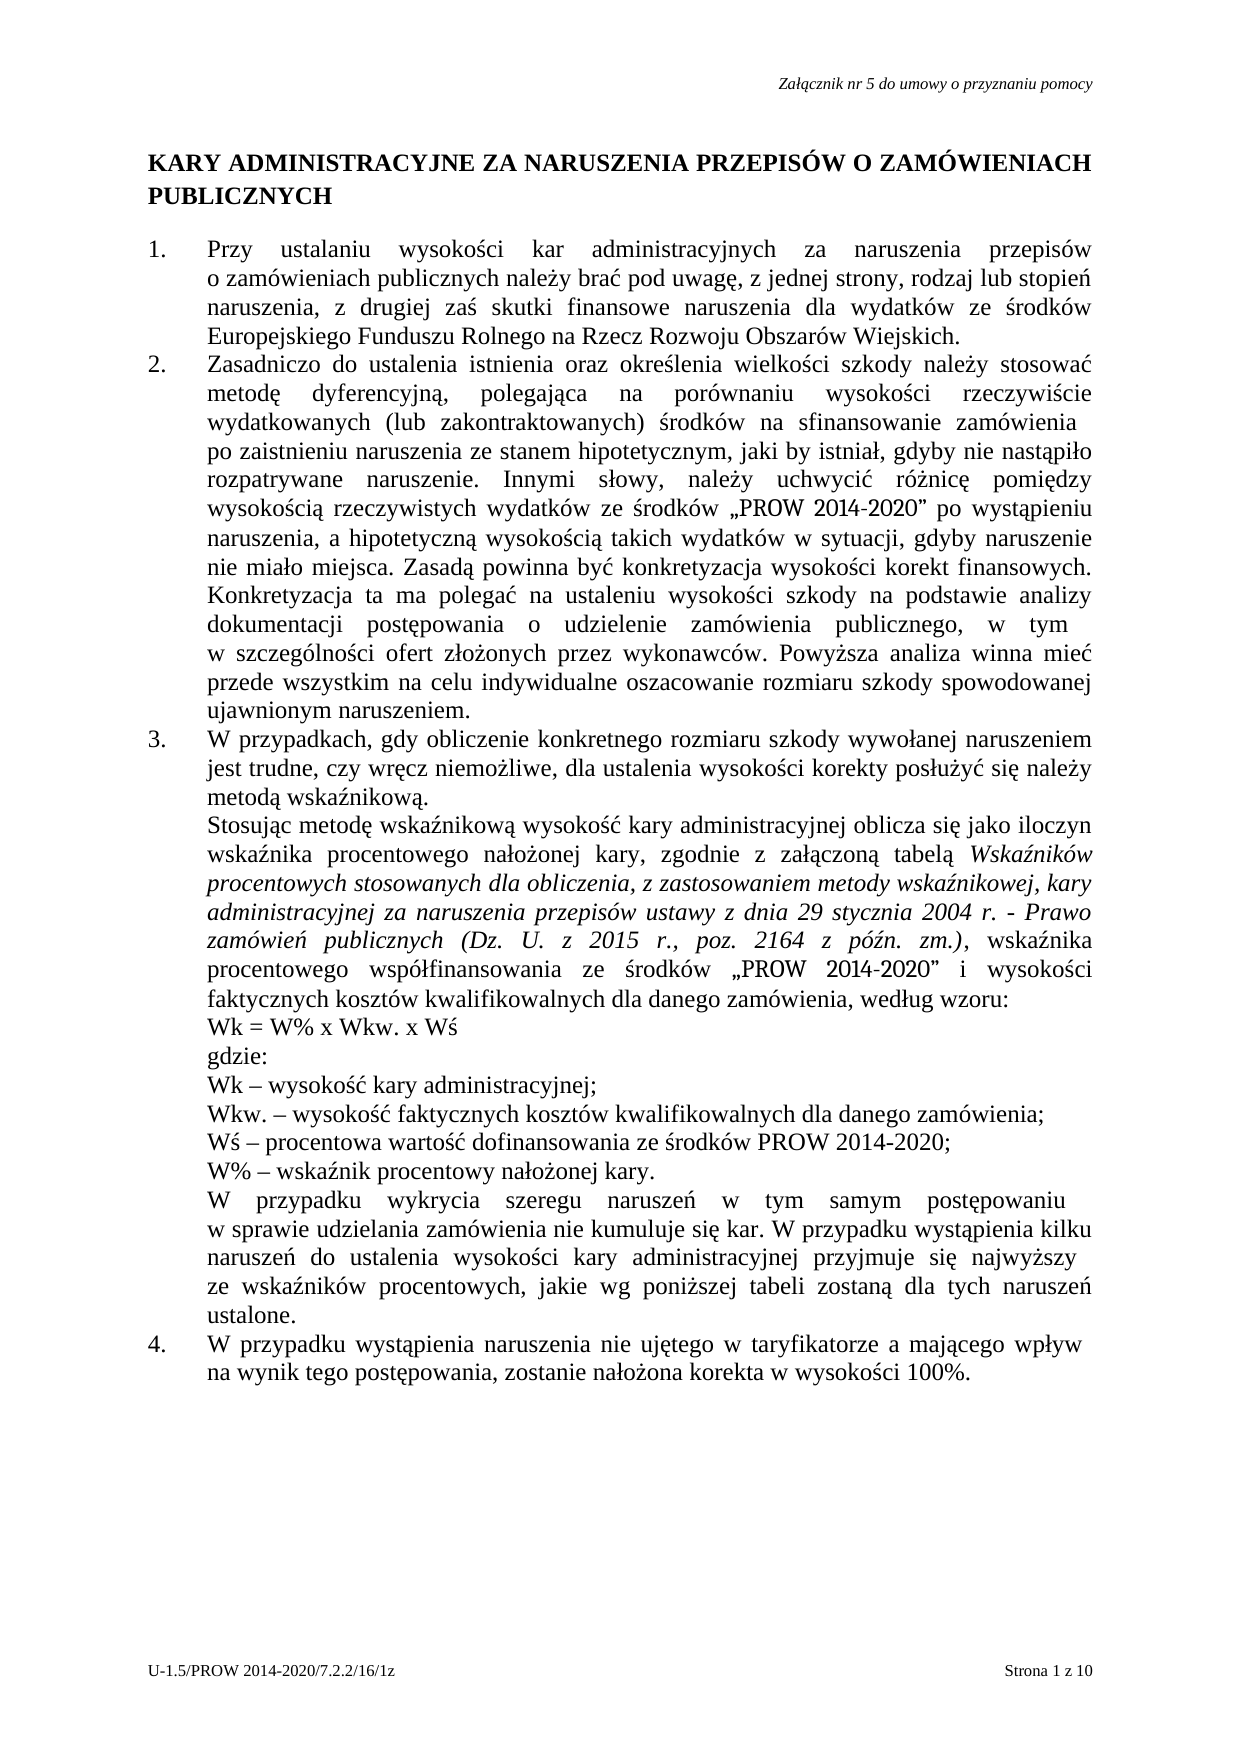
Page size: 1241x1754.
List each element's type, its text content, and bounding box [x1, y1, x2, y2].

list Przy ustalaniu wysokości kar administracyjnych za naruszenia przepisów o zamówieniach publicznych należy brać pod uwagę, z jednej strony, rodzaj lub stopień naruszenia, z drugiej zaś skutki finansowe naruszenia dla wydatków ze środków Europejskiego Funduszu Rolnego na Rzecz Rozwoju Obszarów Wiejskich. [148, 234, 1092, 349]
text Wk = W% x Wkw. x Wś [207, 1012, 1092, 1041]
list Zasadniczo do ustalenia istnienia oraz określenia wielkości szkody należy stosować metodę dyferencyjną, polegająca na porównaniu wysokości rzeczywiście wydatkowanych (lub zakontraktowanych) środków na sfinansowanie zamówienia po zaistnieniu naruszenia ze stanem hipotetycznym, jaki by istniał, gdyby nie nastąpiło rozpatrywane naruszenie. Innymi słowy, należy uchwycić różnicę pomiędzy wysokością rzeczywistych wydatków ze środków „PROW 2014-2020” po wystąpieniu naruszenia, a hipotetyczną wysokością takich wydatków w sytuacji, gdyby naruszenie nie miało miejsca. Zasadą powinna być konkretyzacja wysokości korekt finansowych. Konkretyzacja ta ma polegać na ustaleniu wysokości szkody na podstawie analizy dokumentacji postępowania o udzielenie zamówienia publicznego, w tym w szczególności ofert złożonych przez wykonawców. Powyższa analiza winna mieć przede wszystkim na celu indywidualne oszacowanie rozmiaru szkody spowodowanej ujawnionym naruszeniem. [148, 349, 1092, 724]
text KARY ADMINISTRACYJNE ZA NARUSZENIA PRZEPISÓW O ZAMÓWIENIACH PUBLICZNYCH [148, 148, 1092, 209]
text Wk – wysokość kary administracyjnej; [207, 1070, 1092, 1099]
list W przypadkach, gdy obliczenie konkretnego rozmiaru szkody wywołanej naruszeniem jest trudne, czy wręcz niemożliwe, dla ustalenia wysokości korekty posłużyć się należy metodą wskaźnikową. [148, 724, 1092, 810]
list W przypadku wystąpienia naruszenia nie ujętego w taryfikatorze a mającego wpływ na wynik tego postępowania, zostanie nałożona korekta w wysokości 100%. [148, 1329, 1092, 1386]
text Stosując metodę wskaźnikową wysokość kary administracyjnej oblicza się jako iloczyn wskaźnika procentowego nałożonej kary, zgodnie z załączoną tabelą Wskaźników procentowych stosowanych dla obliczenia, z zastosowaniem metody wskaźnikowej, kary administracyjnej za naruszenia przepisów ustawy z dnia 29 stycznia 2004 r. - Prawo zamówień publicznych (Dz. U. z 2015 r., poz. 2164 z późn. zm.), wskaźnika procentowego współfinansowania ze środków „PROW 2014-2020” i wysokości faktycznych kosztów kwalifikowalnych dla danego zamówienia, według wzoru: [207, 810, 1092, 1012]
text Wś – procentowa wartość dofinansowania ze środków PROW 2014-2020; [207, 1127, 1092, 1156]
list W przypadku wykrycia szeregu naruszeń w tym samym postępowaniu w sprawie udzielania zamówienia nie kumuluje się kar. W przypadku wystąpienia kilku naruszeń do ustalenia wysokości kary administracyjnej przyjmuje się najwyższy ze wskaźników procentowych, jakie wg poniższej tabeli zostaną dla tych naruszeń ustalone. [207, 1185, 1092, 1329]
text W% – wskaźnik procentowy nałożonej kary. [207, 1156, 1092, 1185]
text gdzie: [207, 1041, 1092, 1070]
text Wkw. – wysokość faktycznych kosztów kwalifikowalnych dla danego zamówienia; [207, 1099, 1092, 1127]
